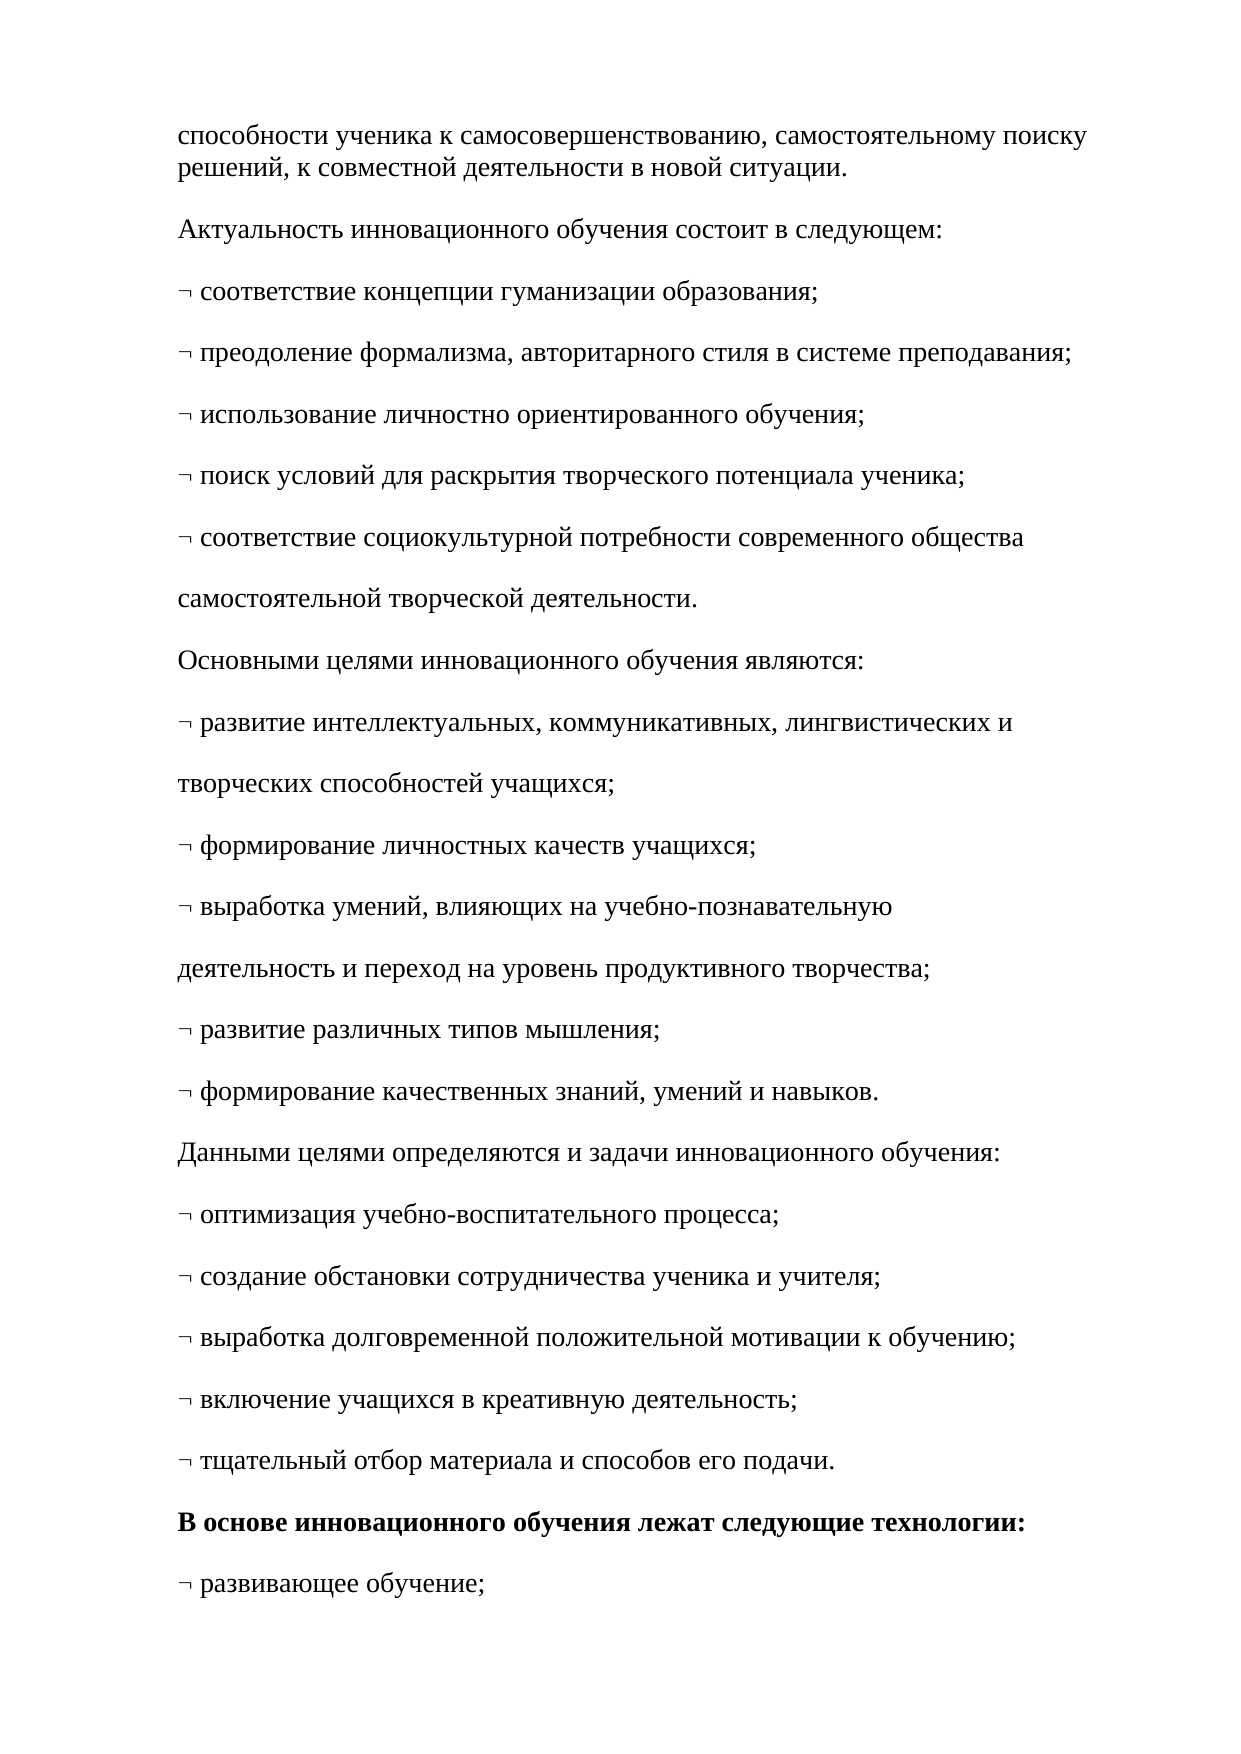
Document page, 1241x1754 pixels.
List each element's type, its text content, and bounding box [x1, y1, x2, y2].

text творческих способностей учащихся; [177, 766, 1152, 798]
text Актуальность инновационного обучения состоит в следующем: [177, 212, 1152, 244]
text развитие различных типов мышления; [177, 1012, 1152, 1045]
text выработка долговременной положительной мотивации к обучению; [177, 1320, 1152, 1353]
text соответствие социокультурной потребности современного общества [177, 520, 1152, 552]
text преодоление формализма, авторитарного стиля в системе преподавания; [177, 335, 1152, 368]
text деятельность и переход на уровень продуктивного творчества; [177, 951, 1152, 983]
text В основе инновационного обучения лежат следующие технологии: [177, 1505, 1152, 1537]
text формирование качественных знаний, умений и навыков. [177, 1074, 1152, 1106]
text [177, 118, 1152, 183]
text самостоятельной творческой деятельности. [177, 581, 1152, 614]
text выработка умений, влияющих на учебно-познавательную [177, 889, 1152, 922]
text оптимизация учебно-воспитательного процесса; [177, 1197, 1152, 1229]
text Основными целями инновационного обучения являются: [177, 643, 1152, 675]
text развивающее обучение; [177, 1566, 1152, 1599]
text использование личностно ориентированного обучения; [177, 397, 1152, 429]
text Данными целями определяются и задачи инновационного обучения: [177, 1136, 1152, 1168]
text тщательный отбор материала и способов его подачи. [177, 1443, 1152, 1476]
text поиск условий для раскрытия творческого потенциала ученика; [177, 458, 1152, 491]
text развитие интеллектуальных, коммуникативных, лингвистических и [177, 704, 1152, 737]
text создание обстановки сотрудничества ученика и учителя; [177, 1259, 1152, 1291]
text включение учащихся в креативную деятельность; [177, 1382, 1152, 1414]
text соответствие концепции гуманизации образования; [177, 274, 1152, 306]
text формирование личностных качеств учащихся; [177, 828, 1152, 860]
